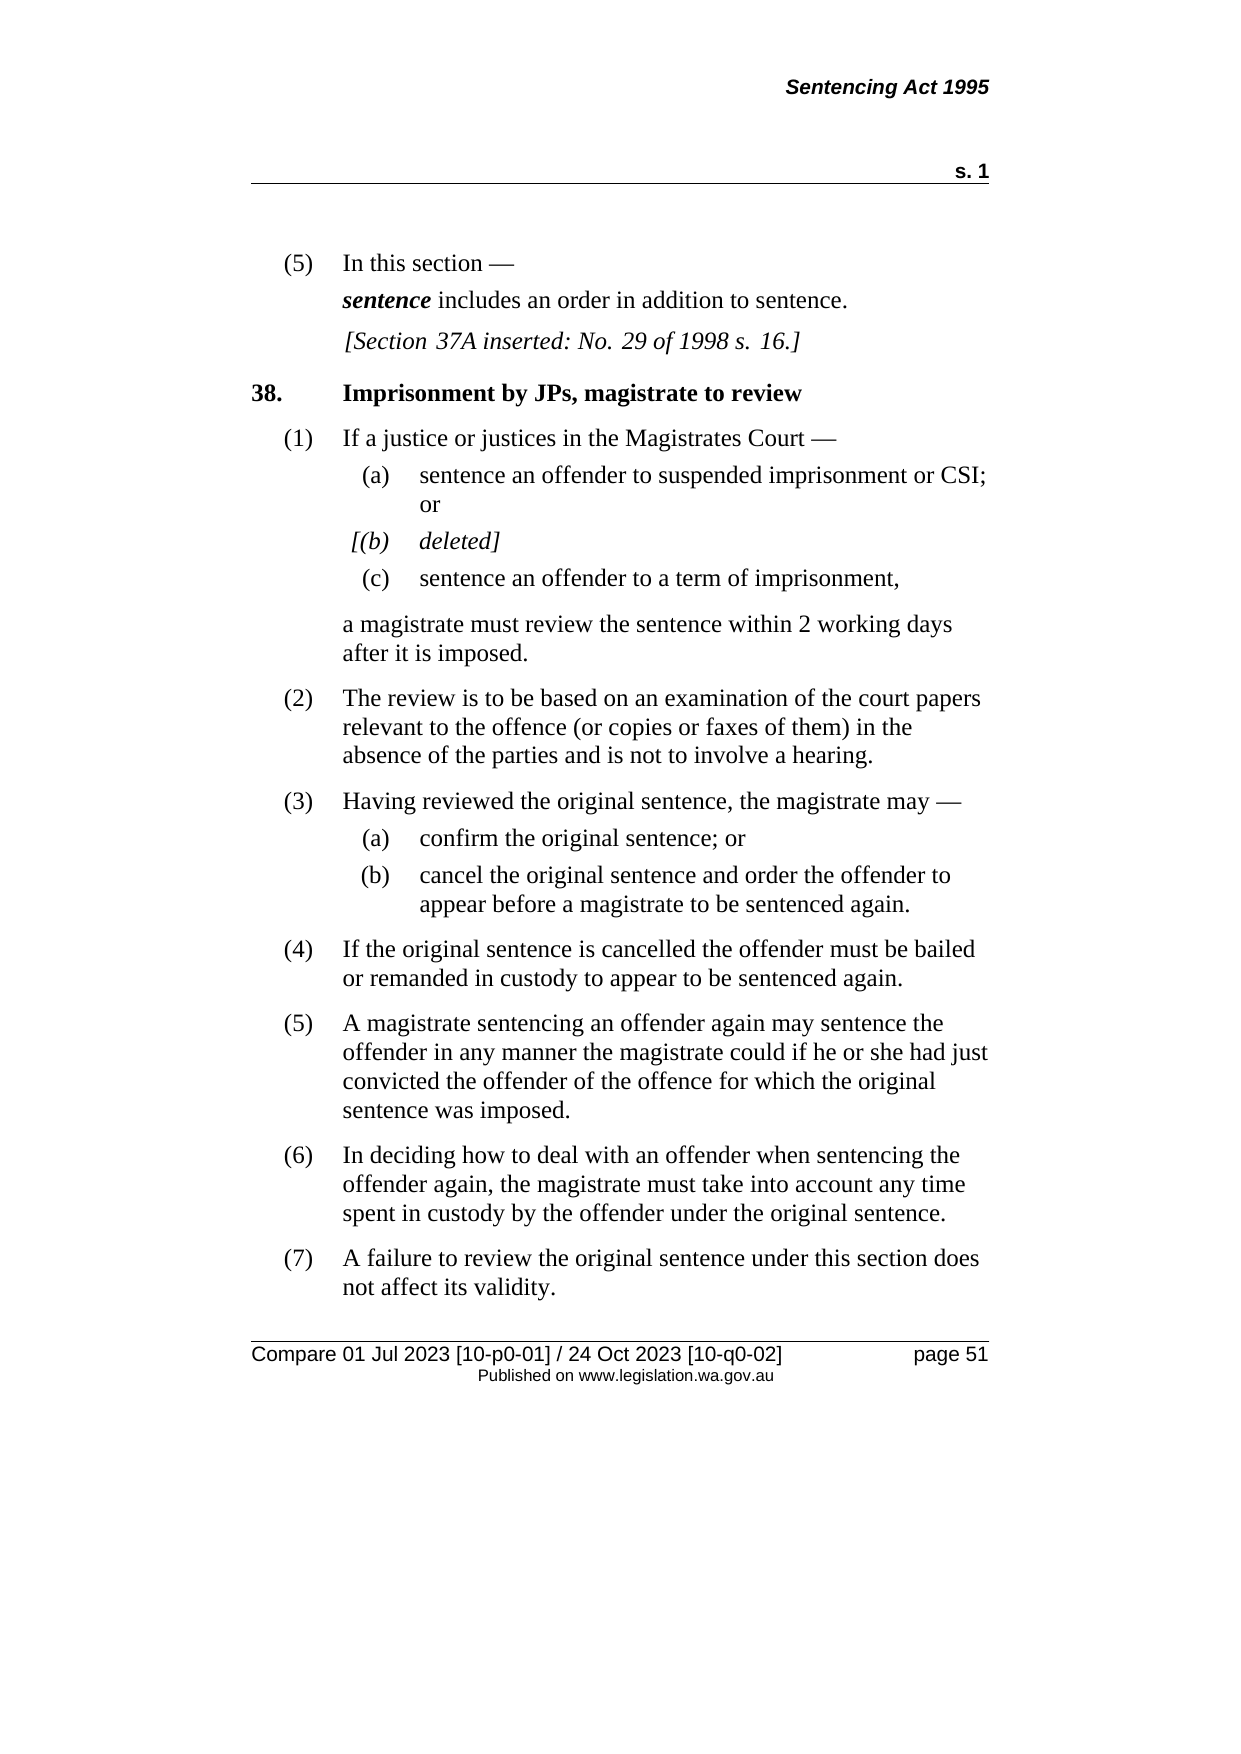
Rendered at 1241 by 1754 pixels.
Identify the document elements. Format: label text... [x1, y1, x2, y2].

text (a) confirm the original sentence; or [251, 823, 989, 852]
text (7) A failure to review the original sentence under this section does not affect its validity. [251, 1243, 989, 1301]
text (b) cancel the original sentence and order the offender to appear before a magistrate to be sentenced again. [251, 860, 989, 918]
text sentence includes an order in addition to sentence. [251, 285, 989, 314]
text (1) If a justice or justices in the Magistrates Court — [251, 423, 989, 452]
text (6) In deciding how to deal with an offender when sentencing the offender again, the magistrate must take into account any time spent in custody by the offender under the original sentence. [251, 1140, 989, 1226]
text (2) The review is to be based on an examination of the court papers relevant to the offence (or copies or faxes of them) in the absence of the parties and is not to involve a hearing. [251, 683, 989, 769]
text a magistrate must review the sentence within 2 working days after it is imposed. [251, 609, 989, 666]
text (a) sentence an offender to suspended imprisonment or CSI; or [251, 461, 989, 518]
text (5) A magistrate sentencing an offender again may sentence the offender in any manner the magistrate could if he or she had just convicted the offender of the offence for which the original sentence was imposed. [251, 1008, 989, 1123]
text (c) sentence an offender to a term of imprisonment, [251, 563, 989, 592]
subtitle 38. Imprisonment by JPs, magistrate to review [251, 378, 989, 407]
text [Section 37A inserted: No. 29 of 1998 s. 16.] [251, 326, 989, 355]
text [(b) deleted] [251, 526, 989, 555]
text (4) If the original sentence is cancelled the offender must be bailed or remanded in custody to appear to be sentenced again. [251, 934, 989, 992]
text (3) Having reviewed the original sentence, the magistrate may — [251, 786, 989, 815]
text (5) In this section — [251, 248, 989, 277]
